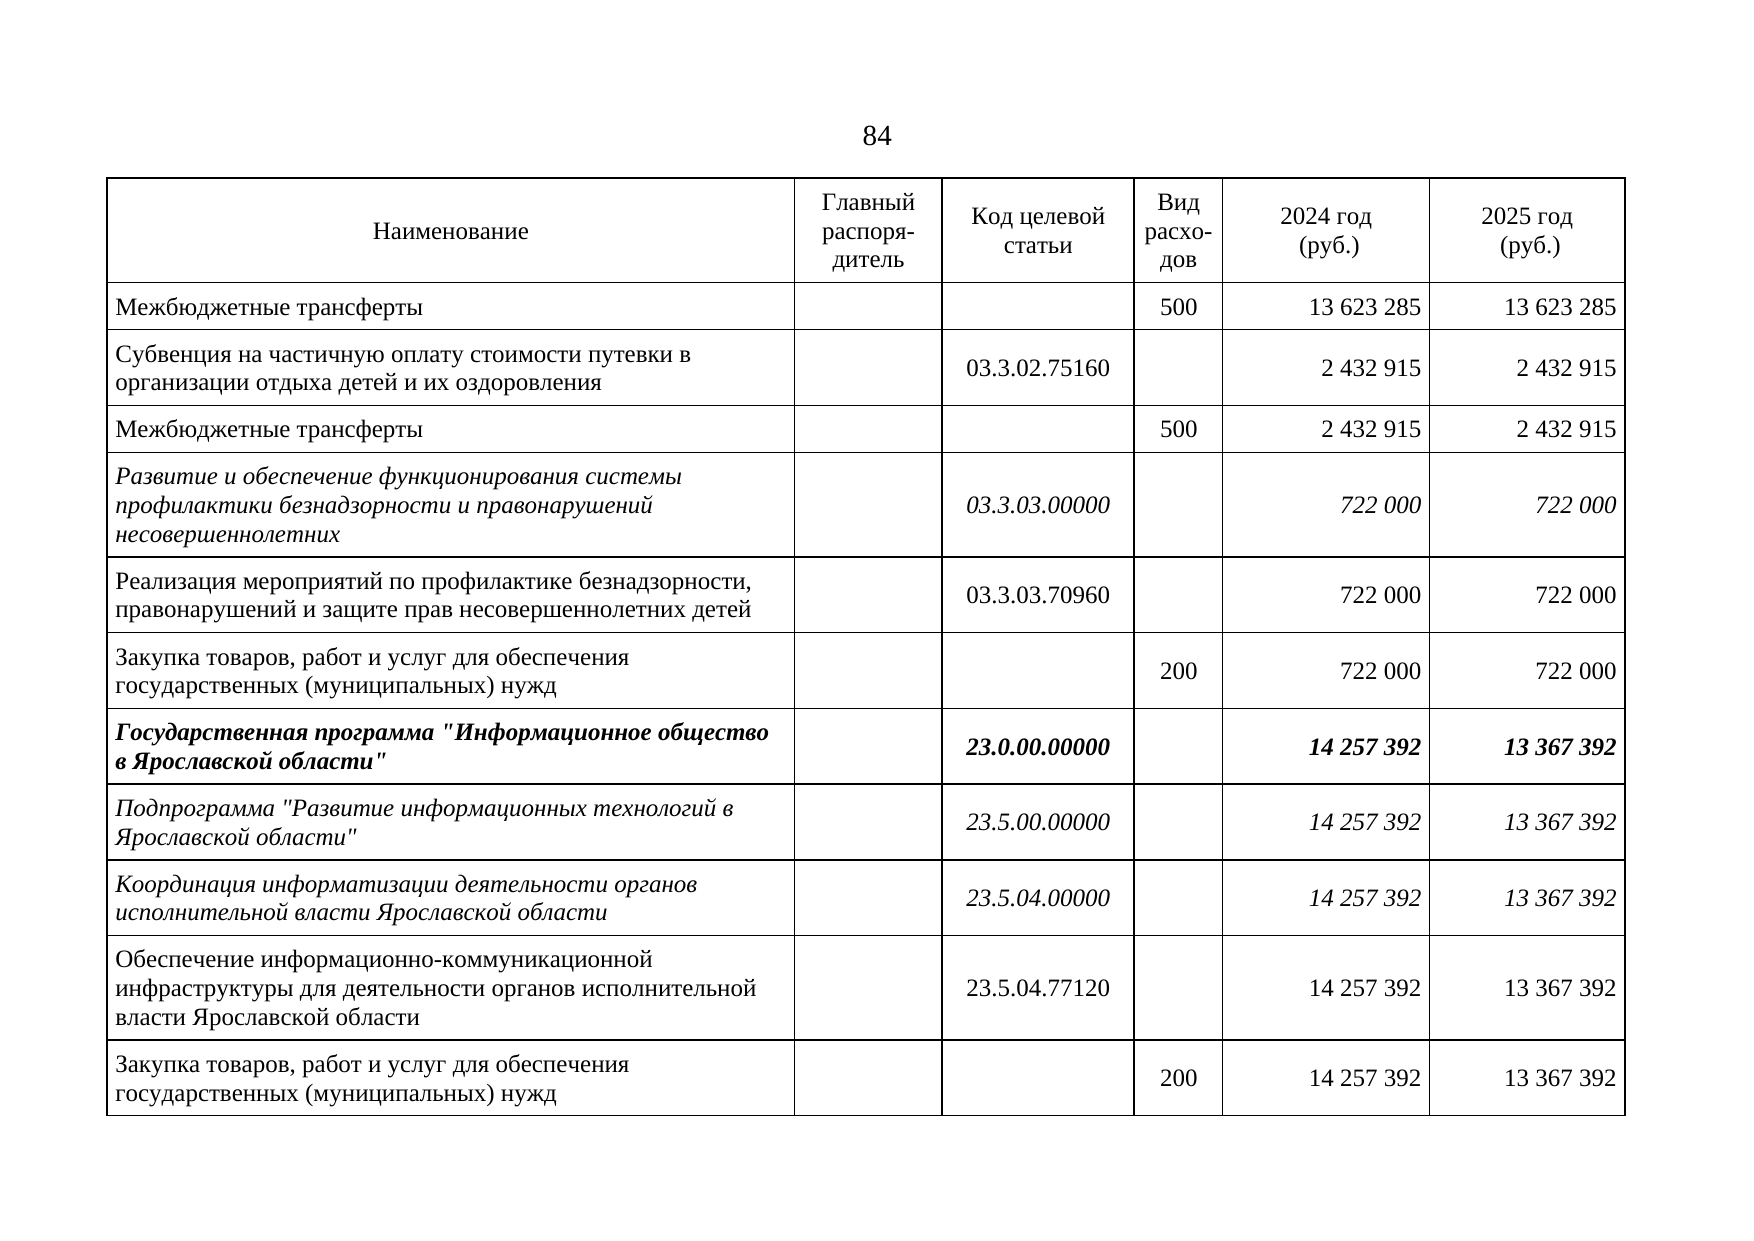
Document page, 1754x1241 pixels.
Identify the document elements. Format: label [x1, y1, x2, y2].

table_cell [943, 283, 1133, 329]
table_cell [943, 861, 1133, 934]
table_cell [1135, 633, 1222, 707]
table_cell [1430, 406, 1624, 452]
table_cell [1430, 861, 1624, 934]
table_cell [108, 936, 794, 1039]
table_header [795, 179, 941, 282]
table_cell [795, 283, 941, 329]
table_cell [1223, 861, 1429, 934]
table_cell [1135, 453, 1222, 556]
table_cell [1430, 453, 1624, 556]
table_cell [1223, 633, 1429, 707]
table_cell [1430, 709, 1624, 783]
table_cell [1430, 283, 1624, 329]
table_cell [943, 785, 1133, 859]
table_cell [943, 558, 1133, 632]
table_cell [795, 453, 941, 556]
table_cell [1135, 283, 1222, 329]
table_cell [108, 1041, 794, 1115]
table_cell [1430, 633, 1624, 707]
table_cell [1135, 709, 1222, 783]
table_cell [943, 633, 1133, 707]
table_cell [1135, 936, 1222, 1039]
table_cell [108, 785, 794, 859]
table_header [1430, 179, 1624, 282]
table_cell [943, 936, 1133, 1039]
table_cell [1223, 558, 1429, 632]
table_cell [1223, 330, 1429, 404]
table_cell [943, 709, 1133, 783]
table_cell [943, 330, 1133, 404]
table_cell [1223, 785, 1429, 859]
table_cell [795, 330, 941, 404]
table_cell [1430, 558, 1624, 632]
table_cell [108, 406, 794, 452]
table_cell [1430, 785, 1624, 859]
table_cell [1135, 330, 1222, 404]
table_header [1223, 179, 1429, 282]
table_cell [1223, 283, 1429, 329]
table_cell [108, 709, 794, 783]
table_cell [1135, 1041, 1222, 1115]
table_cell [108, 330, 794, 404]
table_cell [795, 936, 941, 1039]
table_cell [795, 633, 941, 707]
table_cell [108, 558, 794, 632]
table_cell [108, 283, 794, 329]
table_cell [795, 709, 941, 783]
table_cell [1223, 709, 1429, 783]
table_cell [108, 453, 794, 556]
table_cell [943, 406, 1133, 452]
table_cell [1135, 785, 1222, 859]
table_header [1135, 179, 1222, 282]
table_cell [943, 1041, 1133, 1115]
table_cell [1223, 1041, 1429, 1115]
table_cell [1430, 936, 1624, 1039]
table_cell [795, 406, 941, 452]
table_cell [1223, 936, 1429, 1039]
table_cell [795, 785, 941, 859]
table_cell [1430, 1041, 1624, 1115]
table_header [108, 179, 794, 282]
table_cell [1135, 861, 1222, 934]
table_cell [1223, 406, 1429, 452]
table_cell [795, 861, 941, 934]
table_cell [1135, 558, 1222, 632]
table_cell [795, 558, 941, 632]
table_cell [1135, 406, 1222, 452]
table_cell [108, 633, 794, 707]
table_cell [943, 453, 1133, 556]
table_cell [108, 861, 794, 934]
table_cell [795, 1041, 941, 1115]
table_header [943, 179, 1133, 282]
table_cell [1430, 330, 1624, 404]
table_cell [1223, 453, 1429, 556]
